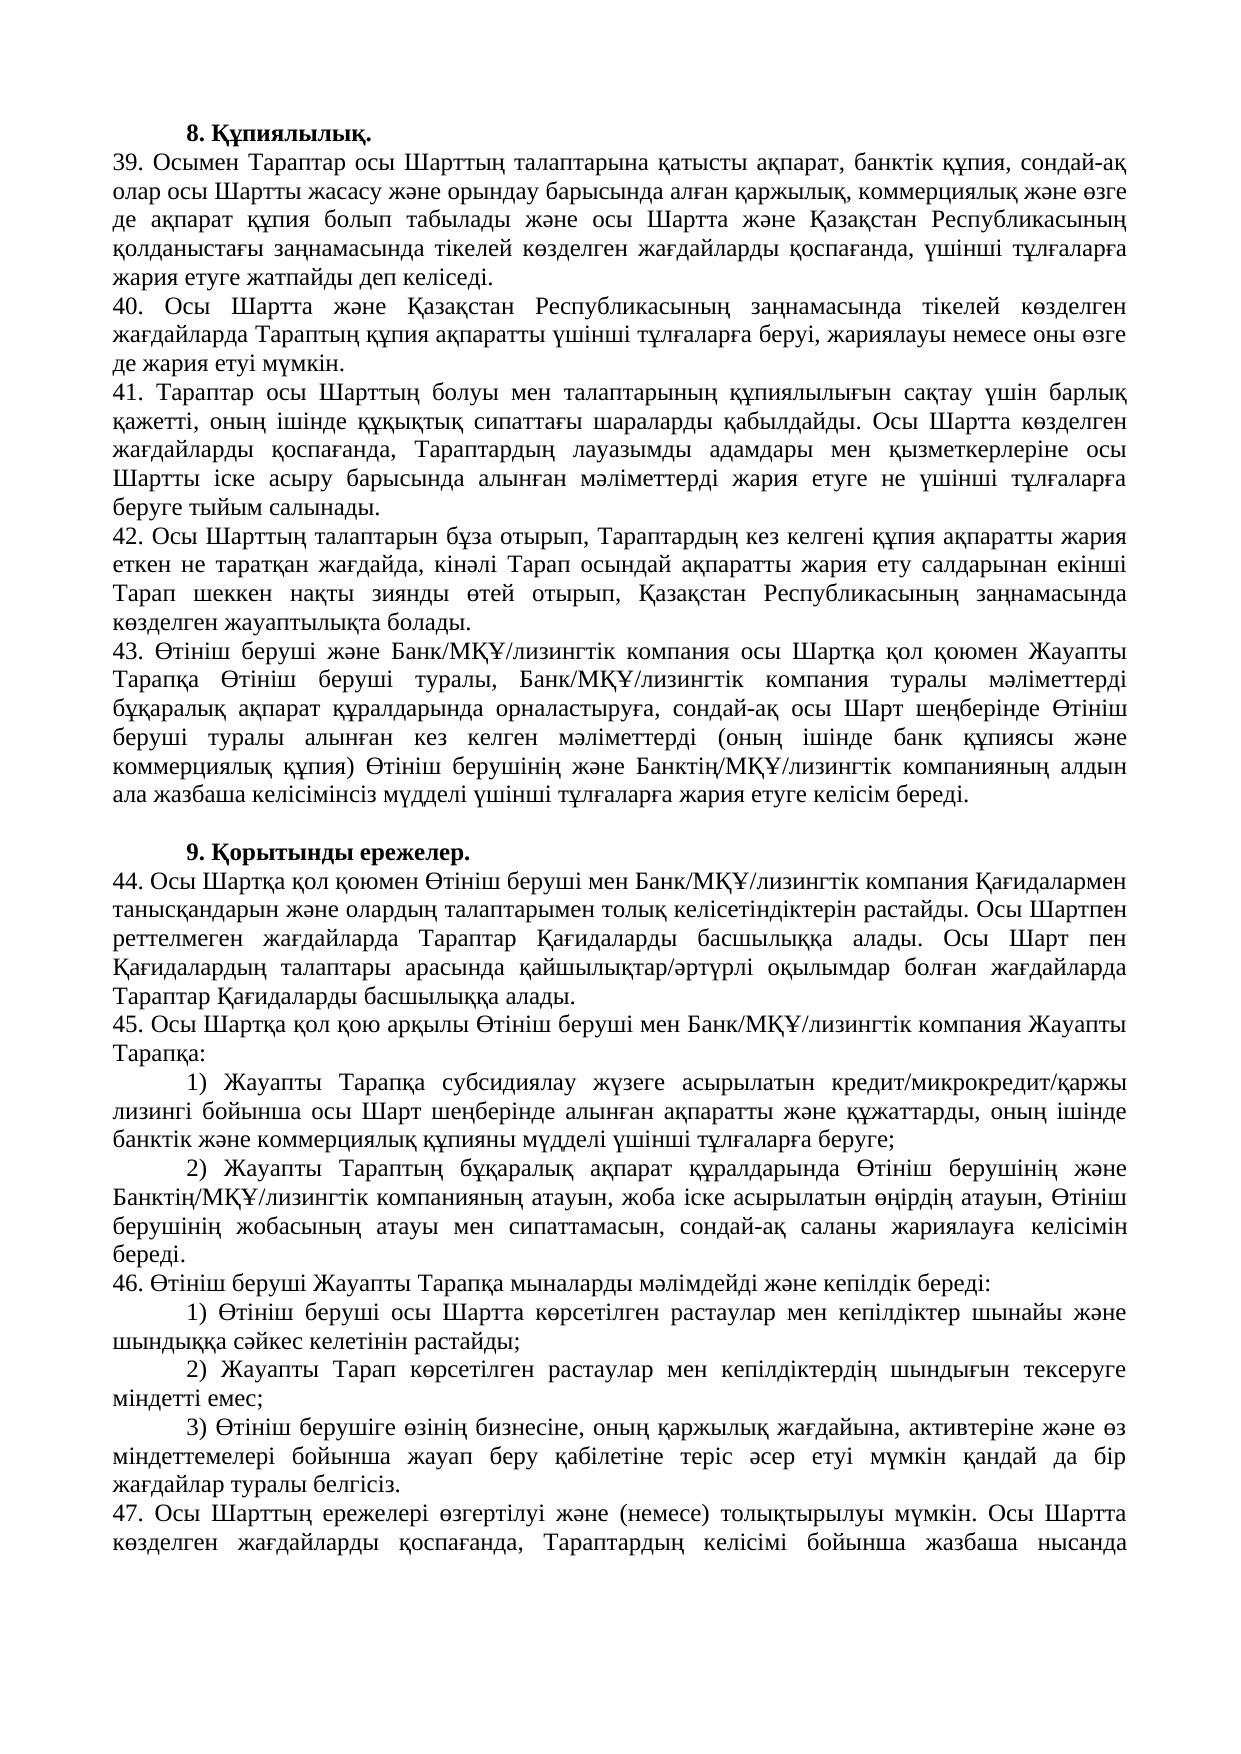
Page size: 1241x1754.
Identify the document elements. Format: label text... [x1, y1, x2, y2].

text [112, 1498, 1128, 1556]
text 44. Осы Шартқа қол қоюмен Өтініш беруші мен Банк/МҚҰ/лизингтік компания Қағидалармен танысқандарын және олардың талаптарымен толық келісетіндіктерін растайды. Осы Шартпен реттелмеген жағдайларда Тараптар Қағидаларды басшылыққа алады. Осы Шарт пен Қағидалардың талаптары арасында қайшылықтар/әртүрлі оқылымдар болған жағдайларда Тараптар Қағидаларды басшылыққа алады. [112, 866, 1128, 1009]
text 42. Осы Шарттың талаптарын бұза отырып, Тараптардың кез келгені құпия ақпаратты жария еткен не таратқан жағдайда, кінәлі Тарап осындай ақпаратты жария ету салдарынан екінші Тарап шеккен нақты зиянды өтей отырып, Қазақстан Республикасының заңнамасында көзделген жауаптылықта болады. [112, 521, 1128, 636]
text 40. Осы Шартта және Қазақстан Республикасының заңнамасында тікелей көзделген жағдайларда Тараптың құпия ақпаратты үшінші тұлғаларға беруі, жариялауы немесе оны өзге де жария етуі мүмкін. [112, 291, 1128, 377]
text 43. Өтініш беруші және Банк/МҚҰ/лизингтік компания осы Шартқа қол қоюмен Жауапты Тарапқа Өтініш беруші туралы, Банк/МҚҰ/лизингтік компания туралы мәліметтерді бұқаралық ақпарат құралдарында орналастыруға, сондай-ақ осы Шарт шеңберінде Өтініш беруші туралы алынған кез келген мәліметтерді (оның ішінде банк құпиясы және коммерциялық құпия) Өтініш берушінің және Банктің/МҚҰ/лизингтік компанияның алдын ала жазбаша келісімінсіз мүдделі үшінші тұлғаларға жария етуге келісім береді. [112, 636, 1128, 808]
text 39. Осымен Тараптар осы Шарттың талаптарына қатысты ақпарат, банктік құпия, сондай-ақ олар осы Шартты жасасу және орындау барысында алған қаржылық, коммерциялық және өзге де ақпарат құпия болып табылады және осы Шартта және Қазақстан Республикасының қолданыстағы заңнамасында тікелей көзделген жағдайларды қоспағанда, үшінші тұлғаларға жария етуге жатпайды деп келіседі. [112, 147, 1128, 291]
text 1) Өтініш беруші осы Шартта көрсетілген растаулар мен кепілдіктер шынайы және шындыққа сәйкес келетінін растайды; [112, 1297, 1128, 1354]
text 2) Жауапты Тарап көрсетілген растаулар мен кепілдіктердің шындығын тексеруге міндетті емес; [112, 1354, 1128, 1412]
text 41. Тараптар осы Шарттың болуы мен талаптарының құпиялылығын сақтау үшін барлық қажетті, оның ішінде құқықтық сипаттағы шараларды қабылдайды. Осы Шартта көзделген жағдайларды қоспағанда, Тараптардың лауазымды адамдары мен қызметкерлеріне осы Шартты іске асыру барысында алынған мәліметтерді жария етуге не үшінші тұлғаларға беруге тыйым салынады. [112, 377, 1128, 521]
text 9. Қорытынды ережелер. [112, 837, 1128, 866]
text 45. Осы Шартқа қол қою арқылы Өтініш беруші мен Банк/МҚҰ/лизингтік компания Жауапты Тарапқа: [112, 1009, 1128, 1067]
text 1) Жауапты Тарапқа субсидиялау жүзеге асырылатын кредит/микрокредит/қаржы лизингі бойынша осы Шарт шеңберінде алынған ақпаратты және құжаттарды, оның ішінде банктік және коммерциялық құпияны мүдделі үшінші тұлғаларға беруге; [112, 1067, 1128, 1153]
text 3) Өтініш берушіге өзінің бизнесіне, оның қаржылық жағдайына, активтеріне және өз міндеттемелері бойынша жауап беру қабілетіне теріс әсер етуі мүмкін қандай да бір жағдайлар туралы белгісіз. [112, 1412, 1128, 1498]
text 2) Жауапты Тараптың бұқаралық ақпарат құралдарында Өтініш берушінің және Банктің/МҚҰ/лизингтік компанияның атауын, жоба іске асырылатын өңірдің атауын, Өтініш берушінің жобасының атауы мен сипаттамасын, сондай-ақ саланы жариялауға келісімін береді. [112, 1153, 1128, 1268]
text 46. Өтініш беруші Жауапты Тарапқа мыналарды мәлімдейді және кепілдік береді: [112, 1268, 1128, 1297]
text 8. Құпиялылық. [112, 118, 1128, 147]
